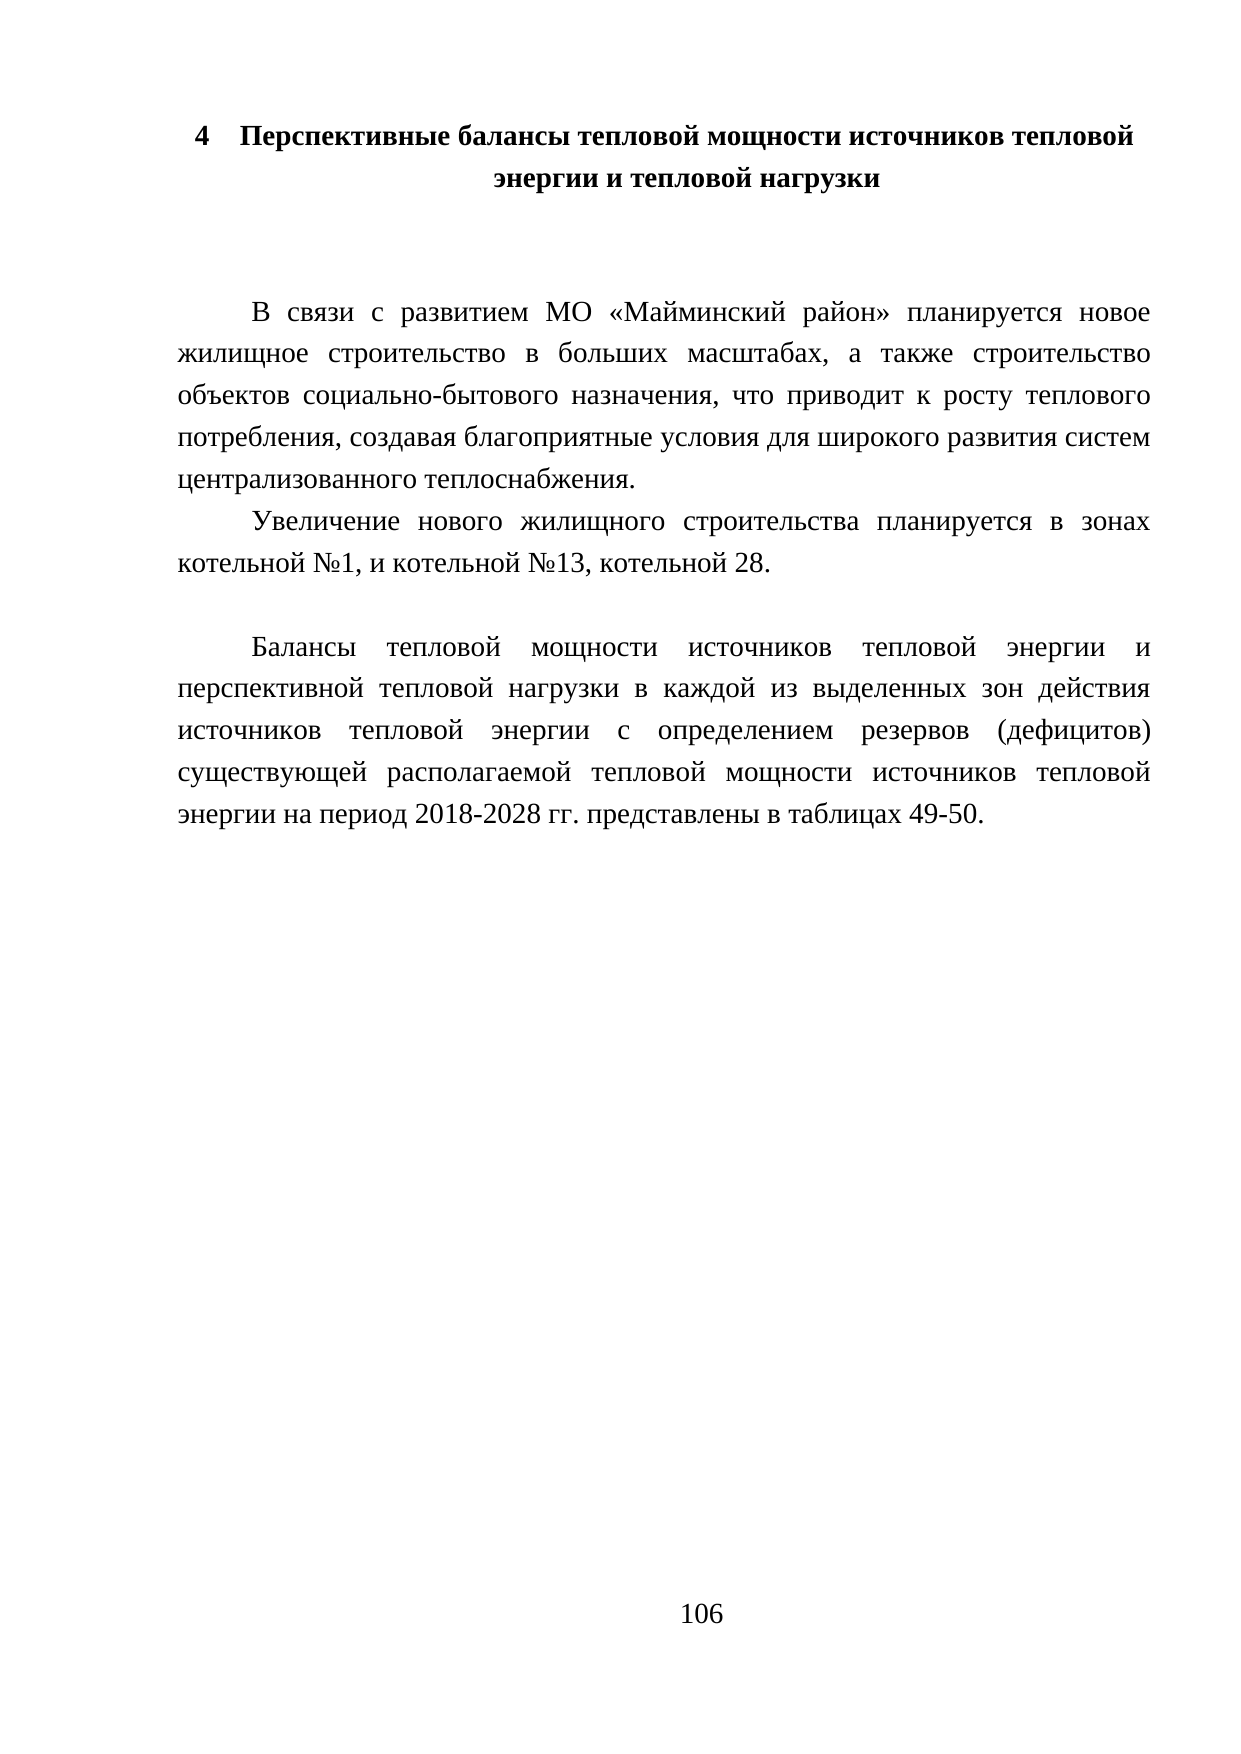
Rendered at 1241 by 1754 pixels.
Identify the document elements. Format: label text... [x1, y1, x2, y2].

text Увеличение нового жилищного строительства планируется в зонах котельной №1, и котельной №13, котельной 28. [177, 503, 1152, 578]
subtitle Перспективные балансы тепловой мощности источников тепловой энергии и тепловой нагрузки [177, 118, 1152, 193]
text В связи с развитием МО «Майминский район» планируется новое жилищное строительство в больших масштабах, а также строительство объектов социально-бытового назначения, что приводит к росту теплового потребления, создавая благоприятные условия для широкого развития систем централизованного теплоснабжения. [177, 294, 1152, 495]
text Балансы тепловой мощности источников тепловой энергии и перспективной тепловой нагрузки в каждой из выделенных зон действия источников тепловой энергии с определением резервов (дефицитов) существующей располагаемой тепловой мощности источников тепловой энергии на период 2018-2028 гг. представлены в таблицах 49-50. [177, 629, 1152, 830]
